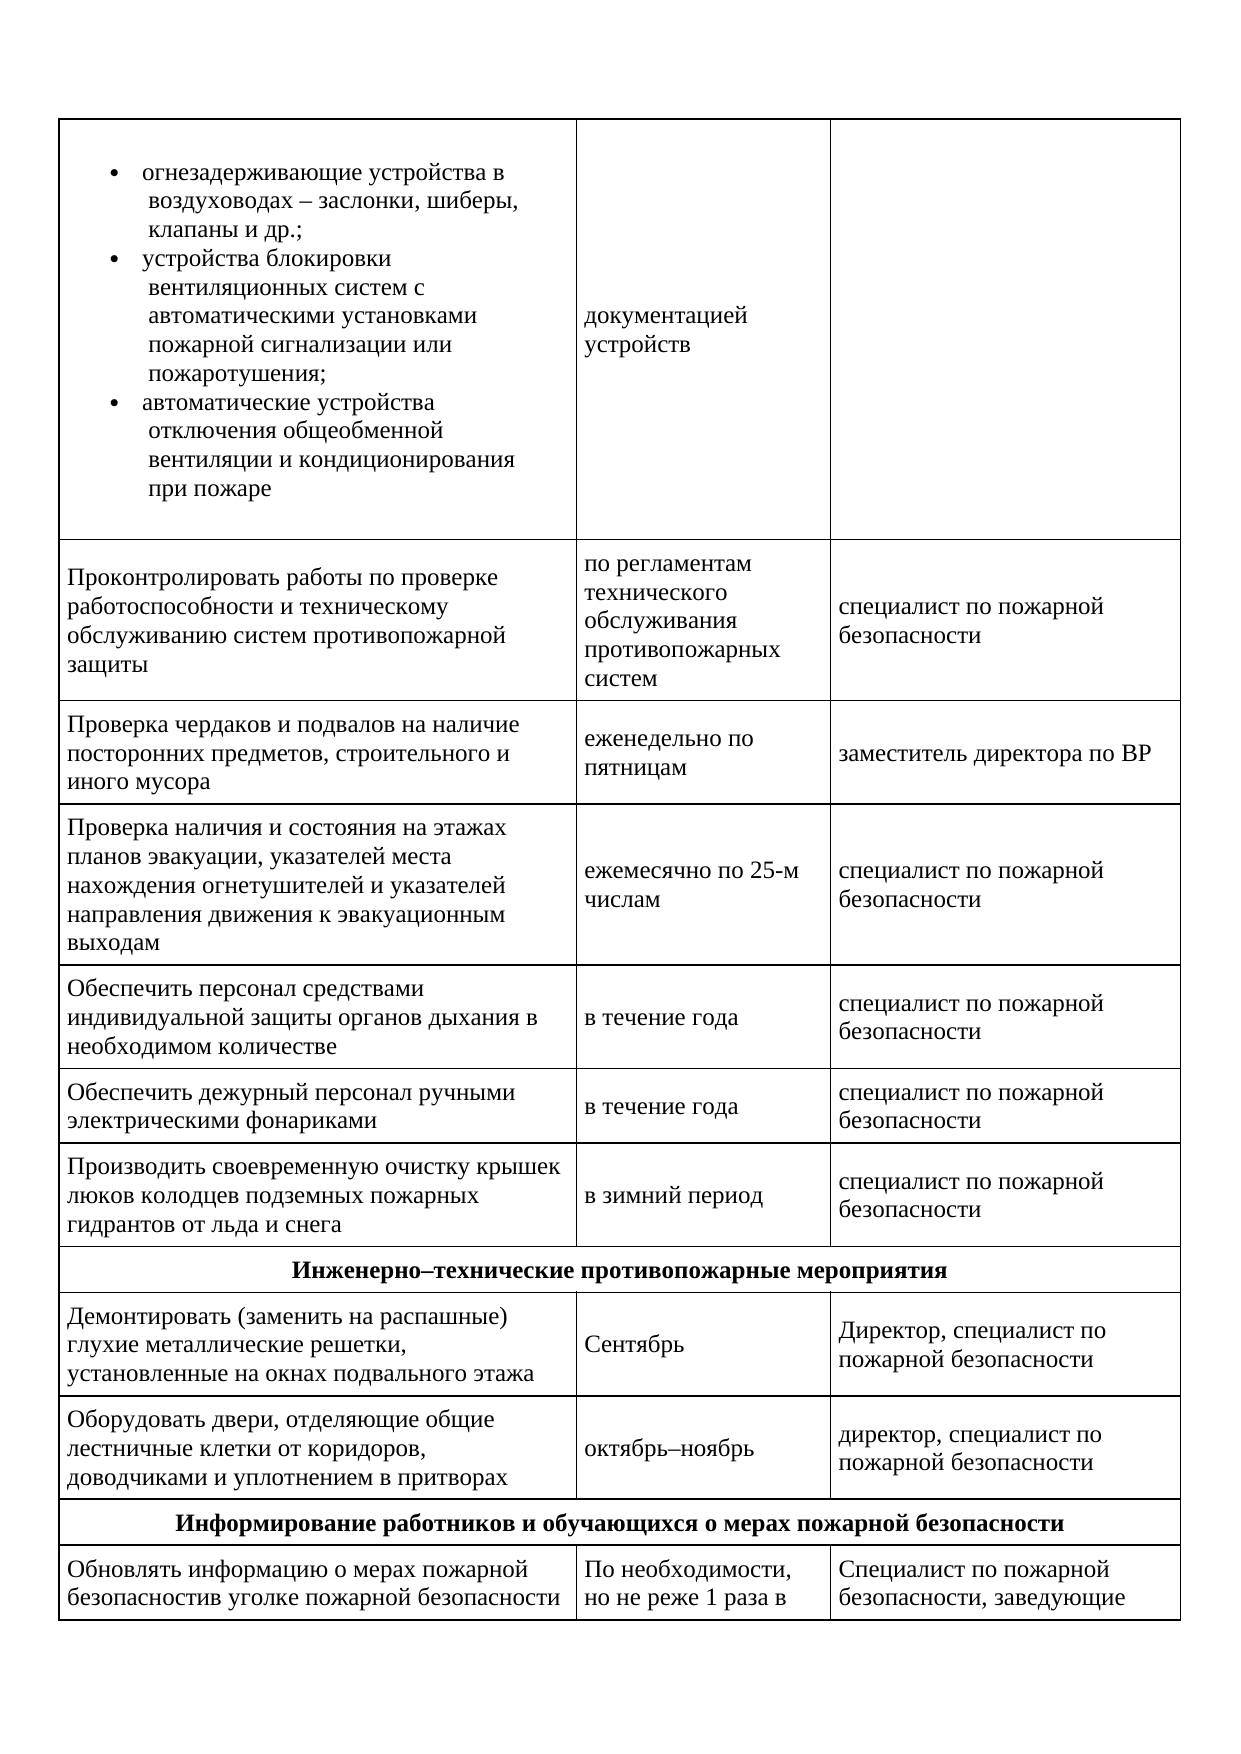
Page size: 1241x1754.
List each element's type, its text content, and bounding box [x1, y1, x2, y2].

table_cell директор, специалист по пожарной безопасности [831, 1397, 1180, 1498]
table_cell специалист по пожарной безопасности [831, 805, 1180, 964]
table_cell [60, 1546, 576, 1619]
table_cell еженедельно по пятницам [577, 701, 830, 803]
table_cell Обеспечить дежурный персонал ручными электрическими фонариками [60, 1069, 576, 1142]
table_cell Директор, специалист по пожарной безопасности [831, 1293, 1180, 1395]
table_cell Обеспечить персонал средствами индивидуальной защиты органов дыхания в необходимом количестве [60, 966, 576, 1067]
table_cell в течение года [577, 1069, 830, 1142]
table_cell специалист по пожарной безопасности [831, 540, 1180, 699]
table_cell октябрь–ноябрь [577, 1397, 830, 1498]
table_cell заместитель директора по ВР [831, 701, 1180, 803]
table_cell в течение года [577, 966, 830, 1067]
table_cell Проверка чердаков и подвалов на наличие посторонних предметов, строительного и иного мусора [60, 701, 576, 803]
table_cell Проконтролировать работы по проверке работоспособности и техническому обслуживанию систем противопожарной защиты [60, 540, 576, 699]
table_cell Производить своевременную очистку крышек люков колодцев подземных пожарных гидрантов от льда и снега [60, 1144, 576, 1246]
table_cell ежемесячно по 25-м числам [577, 805, 830, 964]
table_cell по регламентам технического обслуживания противопожарных систем [577, 540, 830, 699]
table_cell специалист по пожарной безопасности [831, 966, 1180, 1067]
table_cell специалист по пожарной безопасности [831, 1069, 1180, 1142]
table_cell Демонтировать (заменить на распашные) глухие металлические решетки, установленные на окнах подвального этажа [60, 1293, 576, 1395]
table_cell специалист по пожарной безопасности [831, 1144, 1180, 1246]
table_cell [831, 1546, 1180, 1619]
table_cell Проверка наличия и состояния на этажах планов эвакуации, указателей места нахождения огнетушителей и указателей направления движения к эвакуационным выходам [60, 805, 576, 964]
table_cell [831, 120, 1180, 539]
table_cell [60, 120, 576, 539]
table_cell Сентябрь [577, 1293, 830, 1395]
table_cell Инженерно–технические противопожарные мероприятия [60, 1247, 1180, 1291]
table_cell Информирование работников и обучающихся о мерах пожарной безопасности [60, 1500, 1180, 1544]
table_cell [577, 1546, 830, 1619]
table_cell в зимний период [577, 1144, 830, 1246]
table_cell Оборудовать двери, отделяющие общие лестничные клетки от коридоров, доводчиками и уплотнением в притворах [60, 1397, 576, 1498]
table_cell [577, 120, 830, 539]
